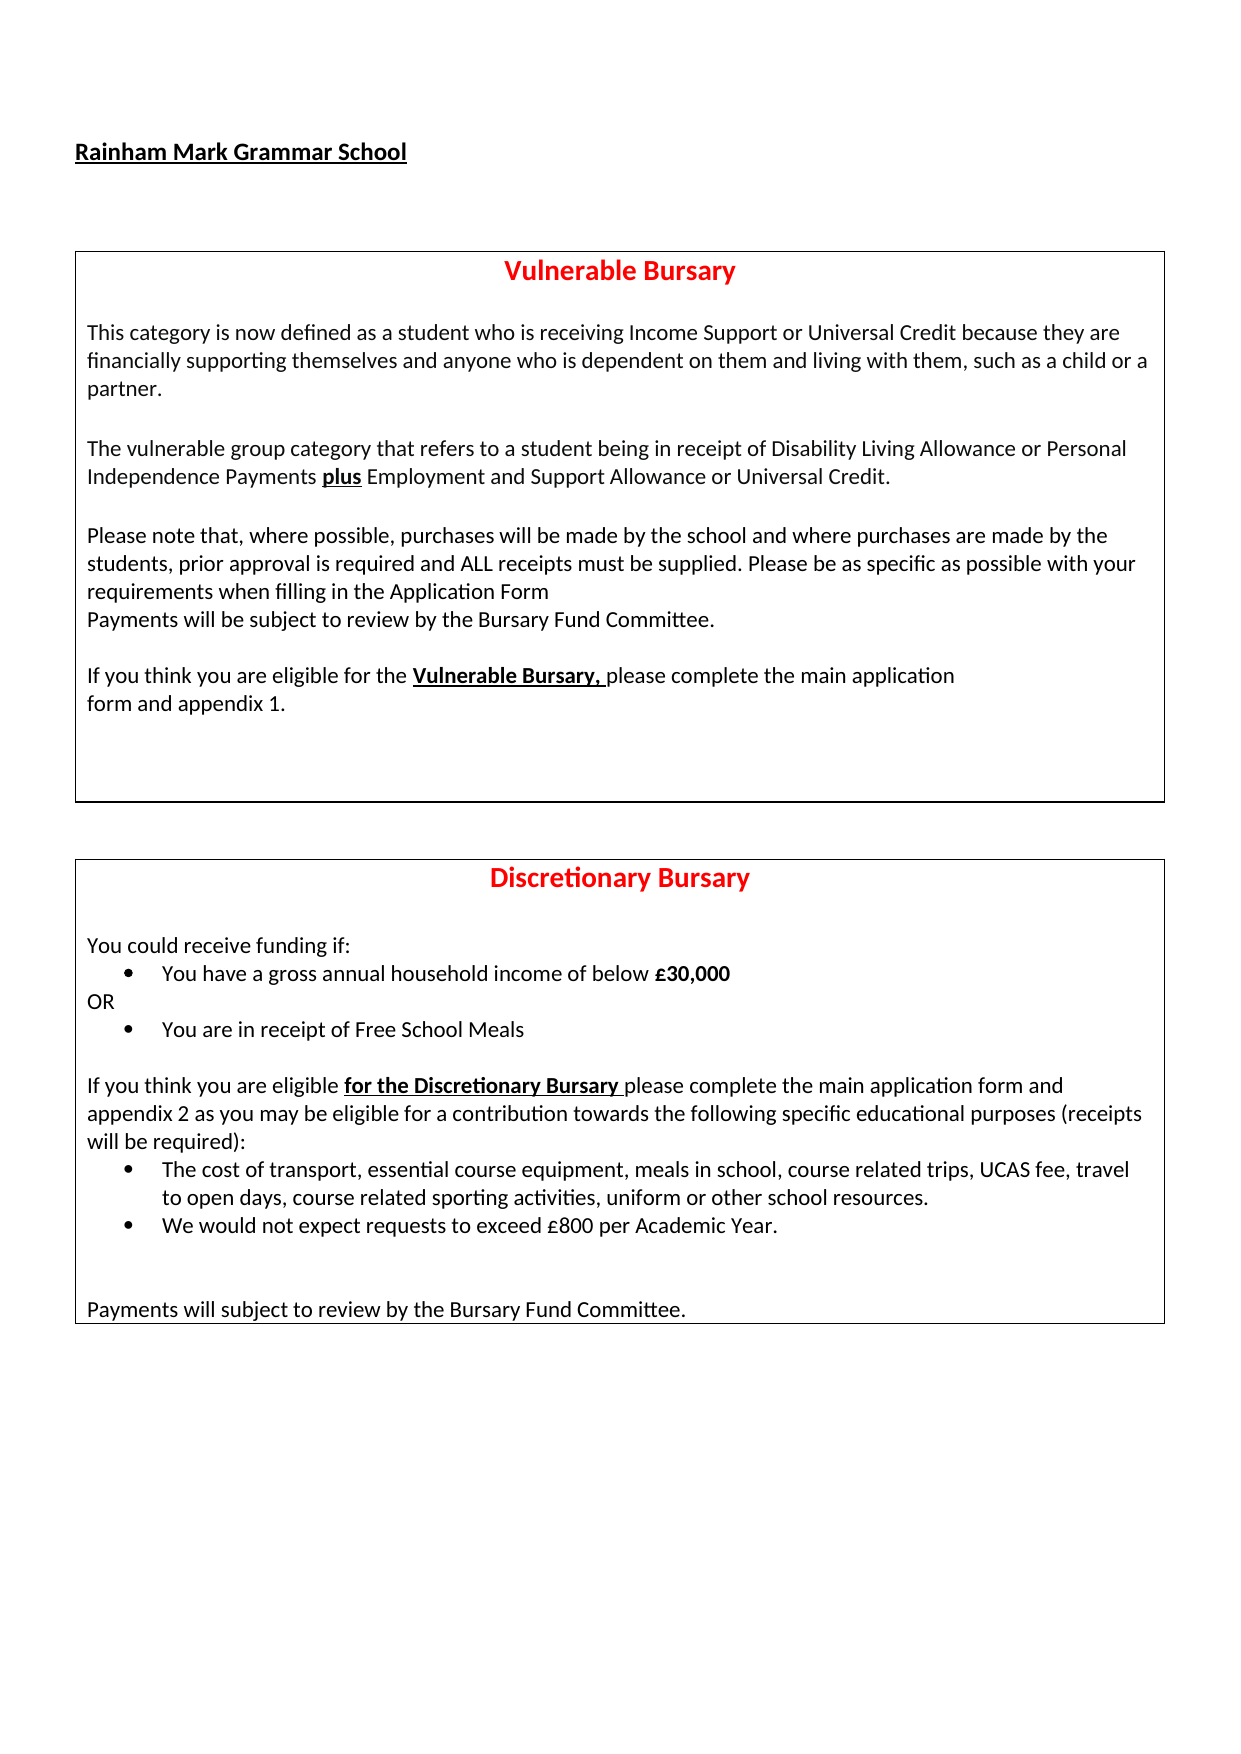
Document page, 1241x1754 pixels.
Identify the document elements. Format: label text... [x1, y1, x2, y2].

text Rainham Mark Grammar School [75, 136, 1165, 167]
table_header Vulnerable Bursary This category is now defined as a student who is receiving Income Support or Universal Credit because they are financially supporting themselves and anyone who is dependent on them and living with them, such as a child or a partner. The vulnerable group category that refers to a student being in receipt of Disability Living Allowance or Personal Independence Payments plus Employment and Support Allowance or Universal Credit. Please note that, where possible, purchases will be made by the school and where purchases are made by the students, prior approval is required and ALL receipts must be supplied. Please be as specific as possible with your requirements when filling in the Application Form Payments will be subject to review by the Bursary Fund Committee. If you think you are eligible for the Vulnerable Bursary, please complete the main application form and appendix 1. [76, 252, 1164, 801]
table_header Discretionary Bursary You could receive funding if: You have a gross annual household income of below £30,000 OR You are in receipt of Free School Meals If you think you are eligible for the Discretionary Bursary please complete the main application form and appendix 2 as you may be eligible for a contribution towards the following specific educational purposes (receipts will be required): The cost of transport, essential course equipment, meals in school, course related trips, UCAS fee, travel to open days, course related sporting activities, uniform or other school resources. We would not expect requests to exceed £800 per Academic Year. Payments will subject to review by the Bursary Fund Committee. [76, 860, 1164, 1323]
